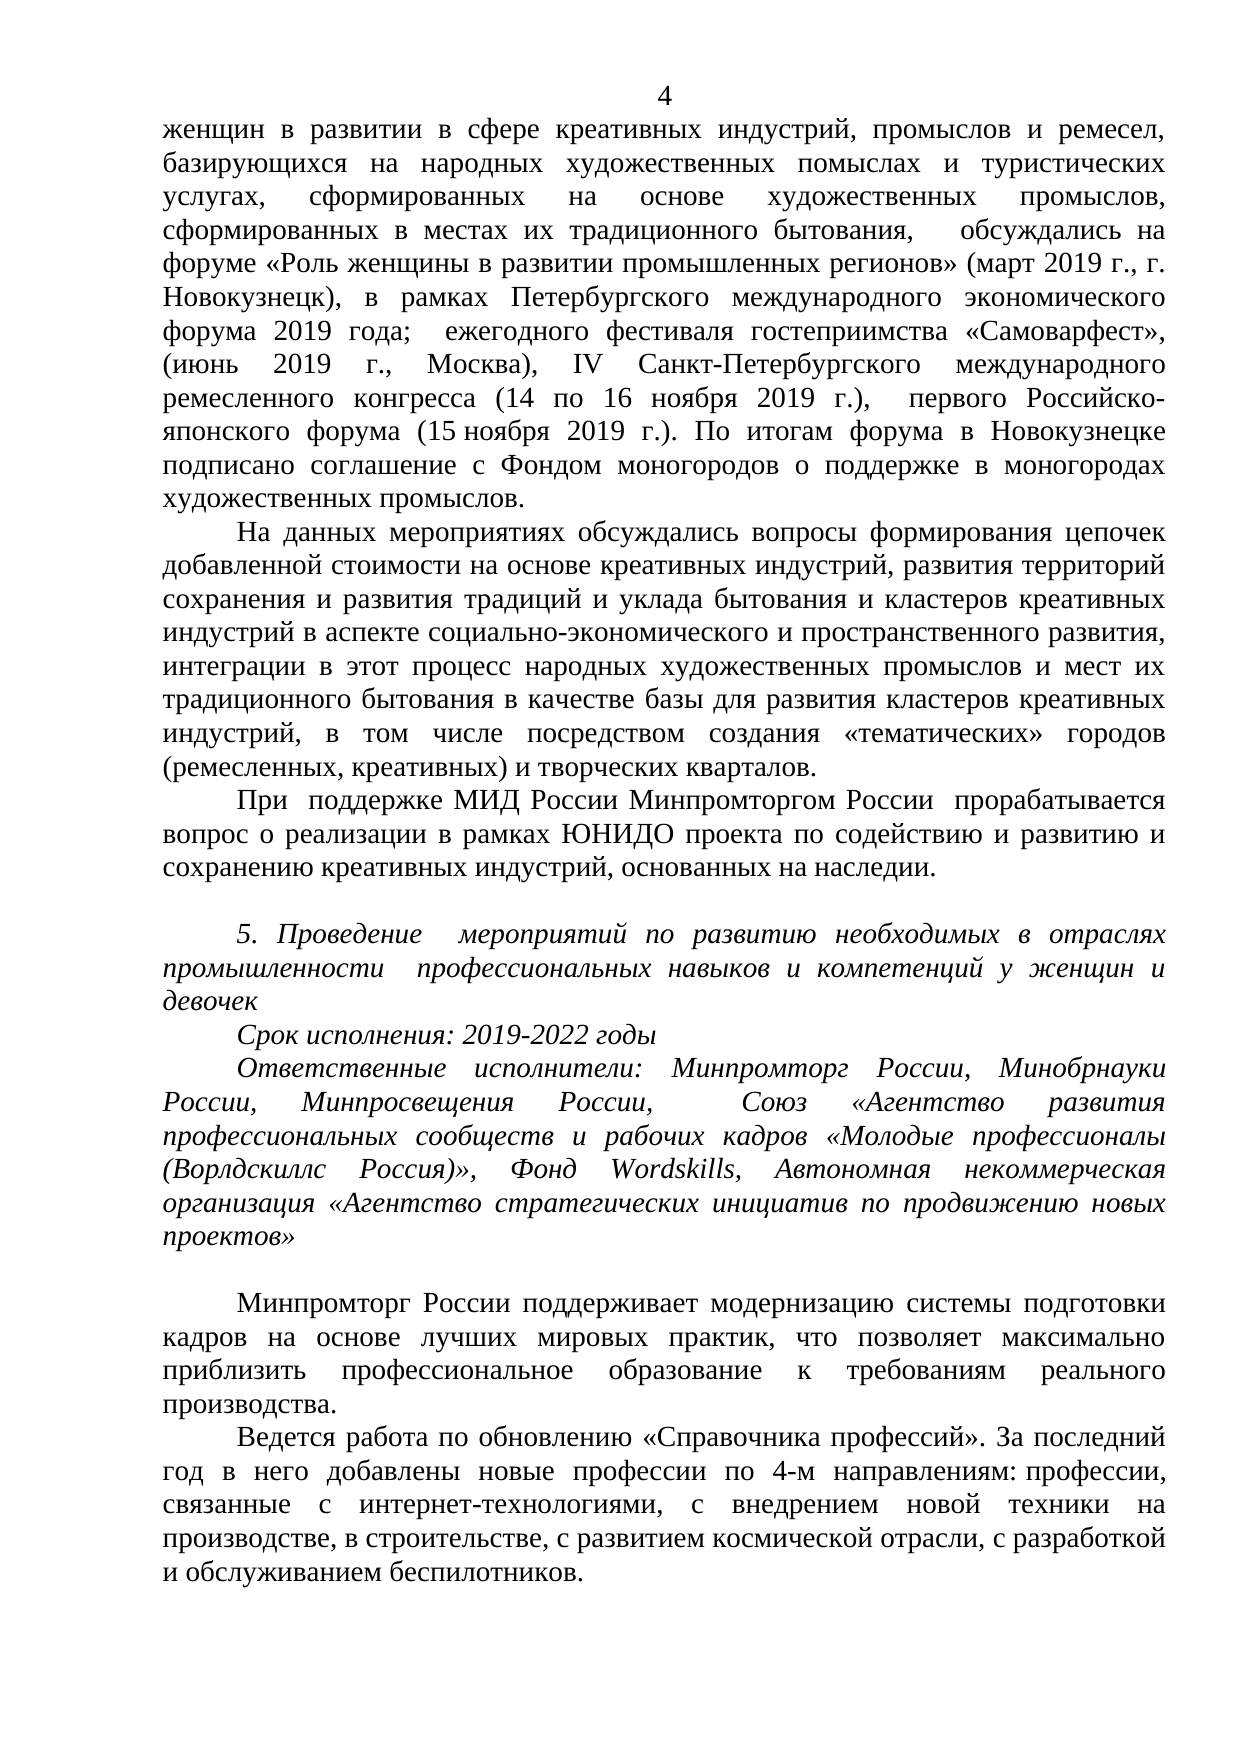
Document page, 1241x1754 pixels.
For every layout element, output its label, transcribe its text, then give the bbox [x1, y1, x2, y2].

text При поддержке МИД России Минпромторгом России прорабатывается вопрос о реализации в рамках ЮНИДО проекта по содействию и развитию и сохранению креативных индустрий, основанных на наследии. [162, 782, 1166, 883]
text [162, 111, 1166, 514]
text 5. Проведение мероприятий по развитию необходимых в отраслях промышленности профессиональных навыков и компетенций у женщин и девочек [162, 916, 1166, 1017]
text Ведется работа по обновлению «Справочника профессий». За последний год в него добавлены новые профессии по 4-м направлениям: профессии, связанные с интернет-технологиями, с внедрением новой техники на производстве, в строительстве, с развитием космической отрасли, с разработкой и обслуживанием беспилотников. [162, 1419, 1166, 1587]
text На данных мероприятиях обсуждались вопросы формирования цепочек добавленной стоимости на основе креативных индустрий, развития территорий сохранения и развития традиций и уклада бытования и кластеров креативных индустрий в аспекте социально-экономического и пространственного развития, интеграции в этот процесс народных художественных промыслов и мест их традиционного бытования в качестве базы для развития кластеров креативных индустрий, в том числе посредством создания «тематических» городов (ремесленных, креативных) и творческих кварталов. [162, 514, 1166, 782]
text Срок исполнения: 2019-2022 годы [162, 1017, 1166, 1051]
text Минпромторг России поддерживает модернизацию системы подготовки кадров на основе лучших мировых практик, что позволяет максимально приблизить профессиональное образование к требованиям реального производства. [162, 1285, 1166, 1419]
text Ответственные исполнители: Минпромторг России, Минобрнауки России, Минпросвещения России, Союз «Агентство развития профессиональных сообществ и рабочих кадров «Молодые профессионалы (Ворлдскиллс Россия)», Фонд Wordskills, Автономная некоммерческая организация «Агентство стратегических инициатив по продвижению новых проектов» [162, 1051, 1166, 1252]
